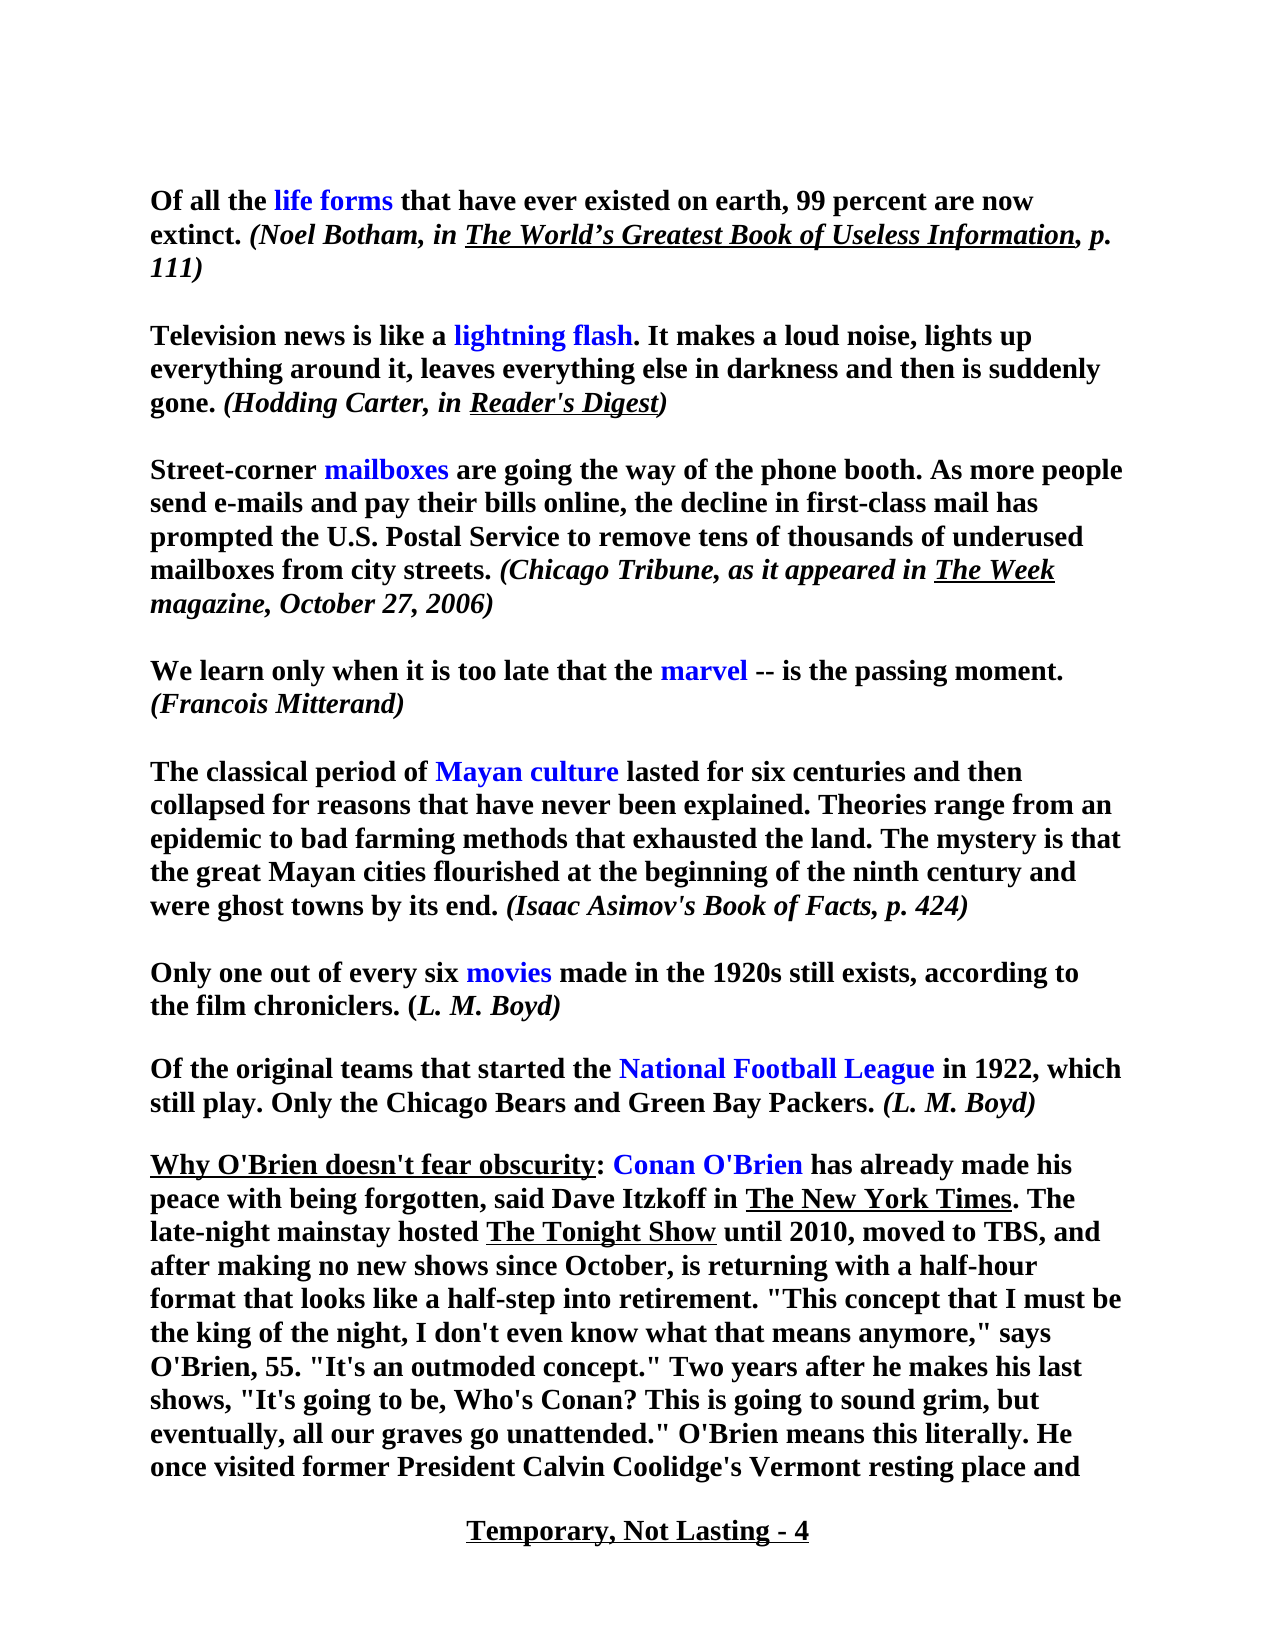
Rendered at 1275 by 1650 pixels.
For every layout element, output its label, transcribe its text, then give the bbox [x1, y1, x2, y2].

text Street-corner mailboxes are going the way of the phone booth. As more people send e-mails and pay their bills online, the decline in first-class mail has prompted the U.S. Postal Service to remove tens of thousands of underused mailboxes from city streets. (Chicago Tribune, as it appeared in The Week magazine, October 27, 2006) [150, 452, 1125, 619]
text Only one out of every six movies made in the 1920s still exists, according to the film chroniclers. (L. M. Boyd) [150, 955, 1125, 1022]
text Television news is like a lightning flash. It makes a loud noise, lights up everything around it, leaves everything else in darkness and then is suddenly gone. (Hodding Carter, in Reader's Digest) [150, 318, 1125, 418]
text Of the original teams that started the National Football League in 1922, which still play. Only the Chicago Bears and Green Bay Packers. (L. M. Boyd) [150, 1051, 1125, 1118]
text Of all the life forms that have ever existed on earth, 99 percent are now extinct. (Noel Botham, in The World’s Greatest Book of Useless Information, p. 111) [150, 183, 1125, 284]
text We learn only when it is too late that the marvel -- is the passing moment. (Francois Mitterand) [150, 653, 1125, 720]
text The classical period of Mayan culture lasted for six centuries and then collapsed for reasons that have never been explained. Theories range from an epidemic to bad farming methods that exhausted the land. The mystery is that the great Mayan cities flourished at the beginning of the ninth century and were ghost towns by its end. (Isaac Asimov's Book of Facts, p. 424) [150, 754, 1125, 921]
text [150, 1147, 1125, 1483]
